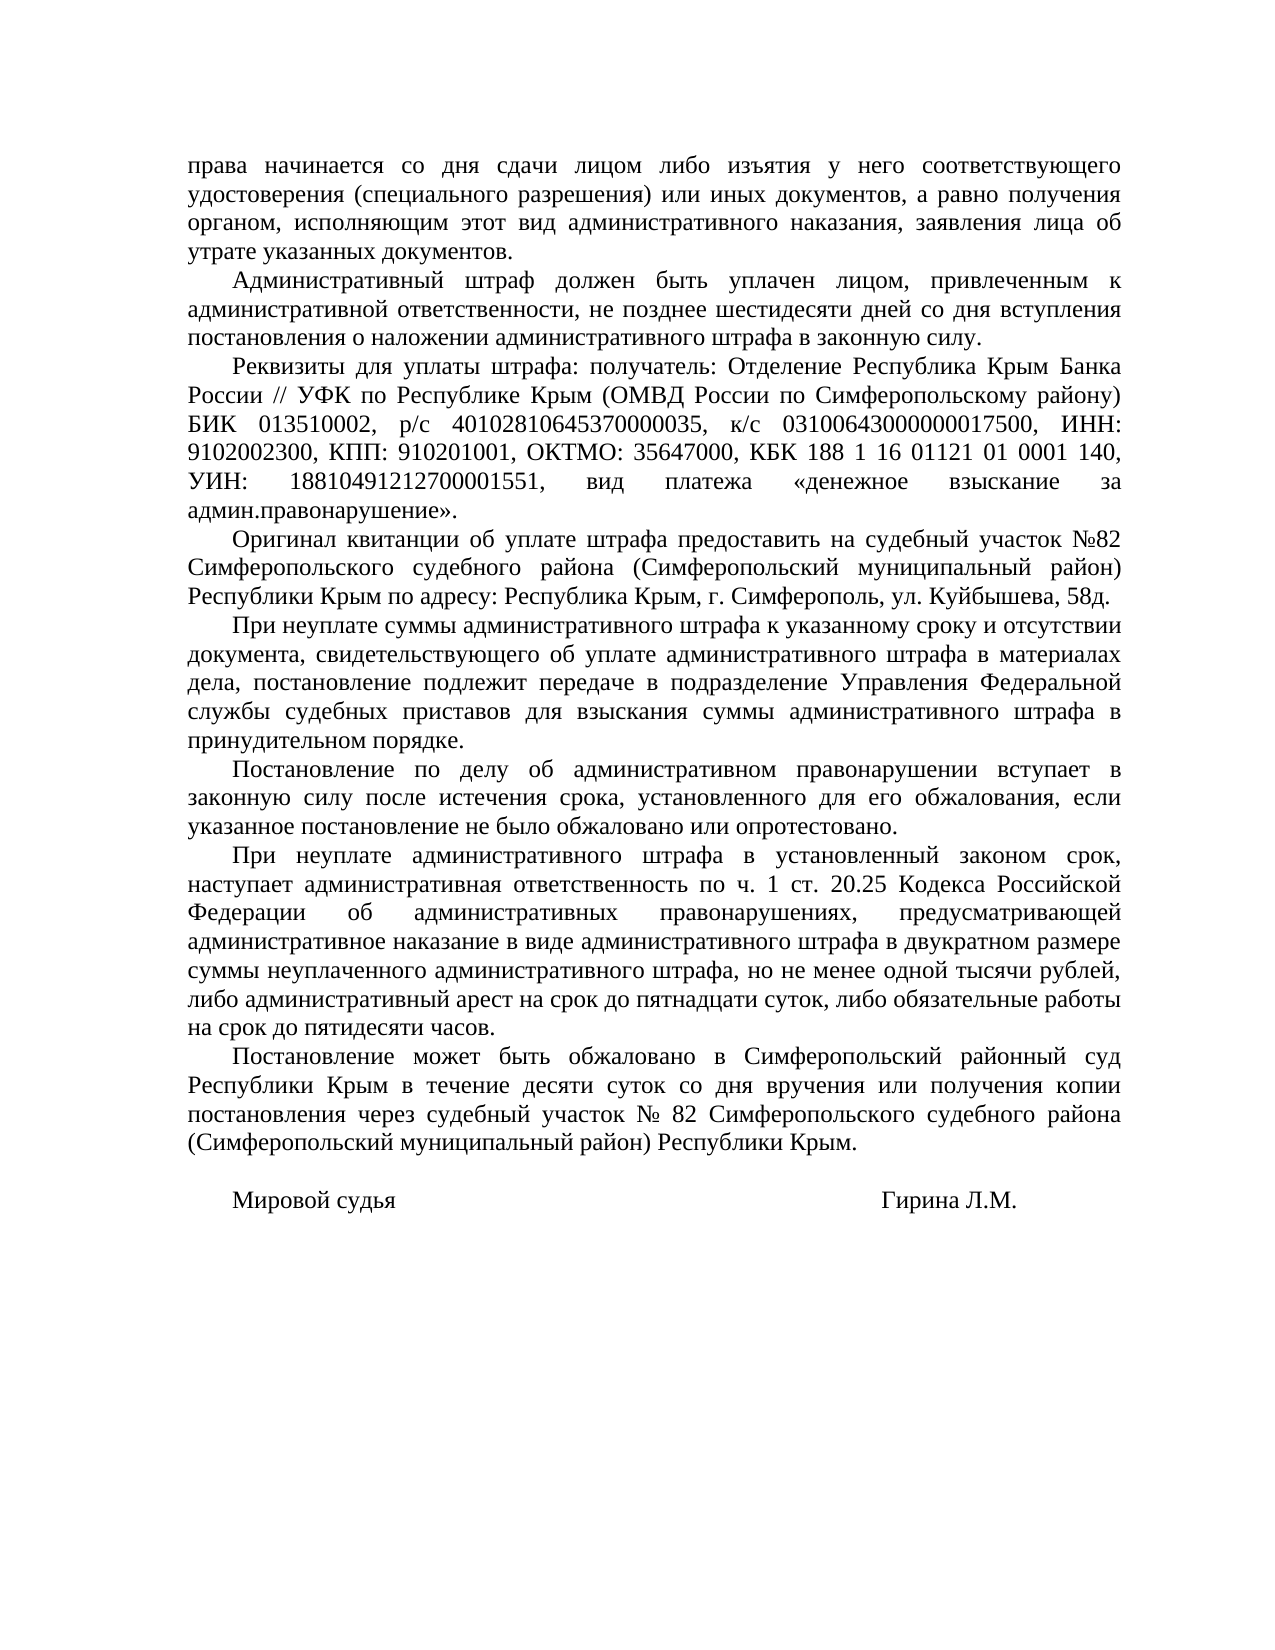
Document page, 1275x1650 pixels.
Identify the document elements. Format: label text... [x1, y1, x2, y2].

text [187, 150, 1122, 265]
text Мировой судья Гирина Л.М. [187, 1185, 1122, 1214]
text Постановление может быть обжаловано в Симферопольский районный суд Республики Крым в течение десяти суток со дня вручения или получения копии постановления через судебный участок № 82 Симферопольского судебного района (Симферопольский муниципальный район) Республики Крым. [187, 1041, 1122, 1156]
text Постановление по делу об административном правонарушении вступает в законную силу после истечения срока, установленного для его обжалования, если указанное постановление не было обжаловано или опротестовано. [187, 754, 1122, 840]
text Административный штраф должен быть уплачен лицом, привлеченным к административной ответственности, не позднее шестидесяти дней со дня вступления постановления о наложении административного штрафа в законную силу. [187, 265, 1122, 351]
text Оригинал квитанции об уплате штрафа предоставить на судебный участок №82 Симферопольского судебного района (Симферопольский муниципальный район) Республики Крым по адресу: Республика Крым, г. Симферополь, ул. Куйбышева, 58д. [187, 524, 1122, 610]
text Реквизиты для уплаты штрафа: получатель: Отделение Республика Крым Банка России // УФК по Республике Крым (ОМВД России по Симферопольскому району) БИК 013510002, р/с 40102810645370000035, к/с 03100643000000017500, ИНН: 9102002300, КПП: 910201001, ОКТМО: 35647000, КБК 188 1 16 01121 01 0001 140, УИН: 18810491212700001551, вид платежа «денежное взыскание за админ.правонарушение». [187, 351, 1122, 524]
text При неуплате суммы административного штрафа к указанному сроку и отсутствии документа, свидетельствующего об уплате административного штрафа в материалах дела, постановление подлежит передаче в подразделение Управления Федеральной службы судебных приставов для взыскания суммы административного штрафа в принудительном порядке. [187, 610, 1122, 754]
text При неуплате административного штрафа в установленный законом срок, наступает административная ответственность по ч. 1 ст. 20.25 Кодекса Российской Федерации об административных правонарушениях, предусматривающей административное наказание в виде административного штрафа в двукратном размере суммы неуплаченного административного штрафа, но не менее одной тысячи рублей, либо административный арест на срок до пятнадцати суток, либо обязательные работы на срок до пятидесяти часов. [187, 840, 1122, 1041]
